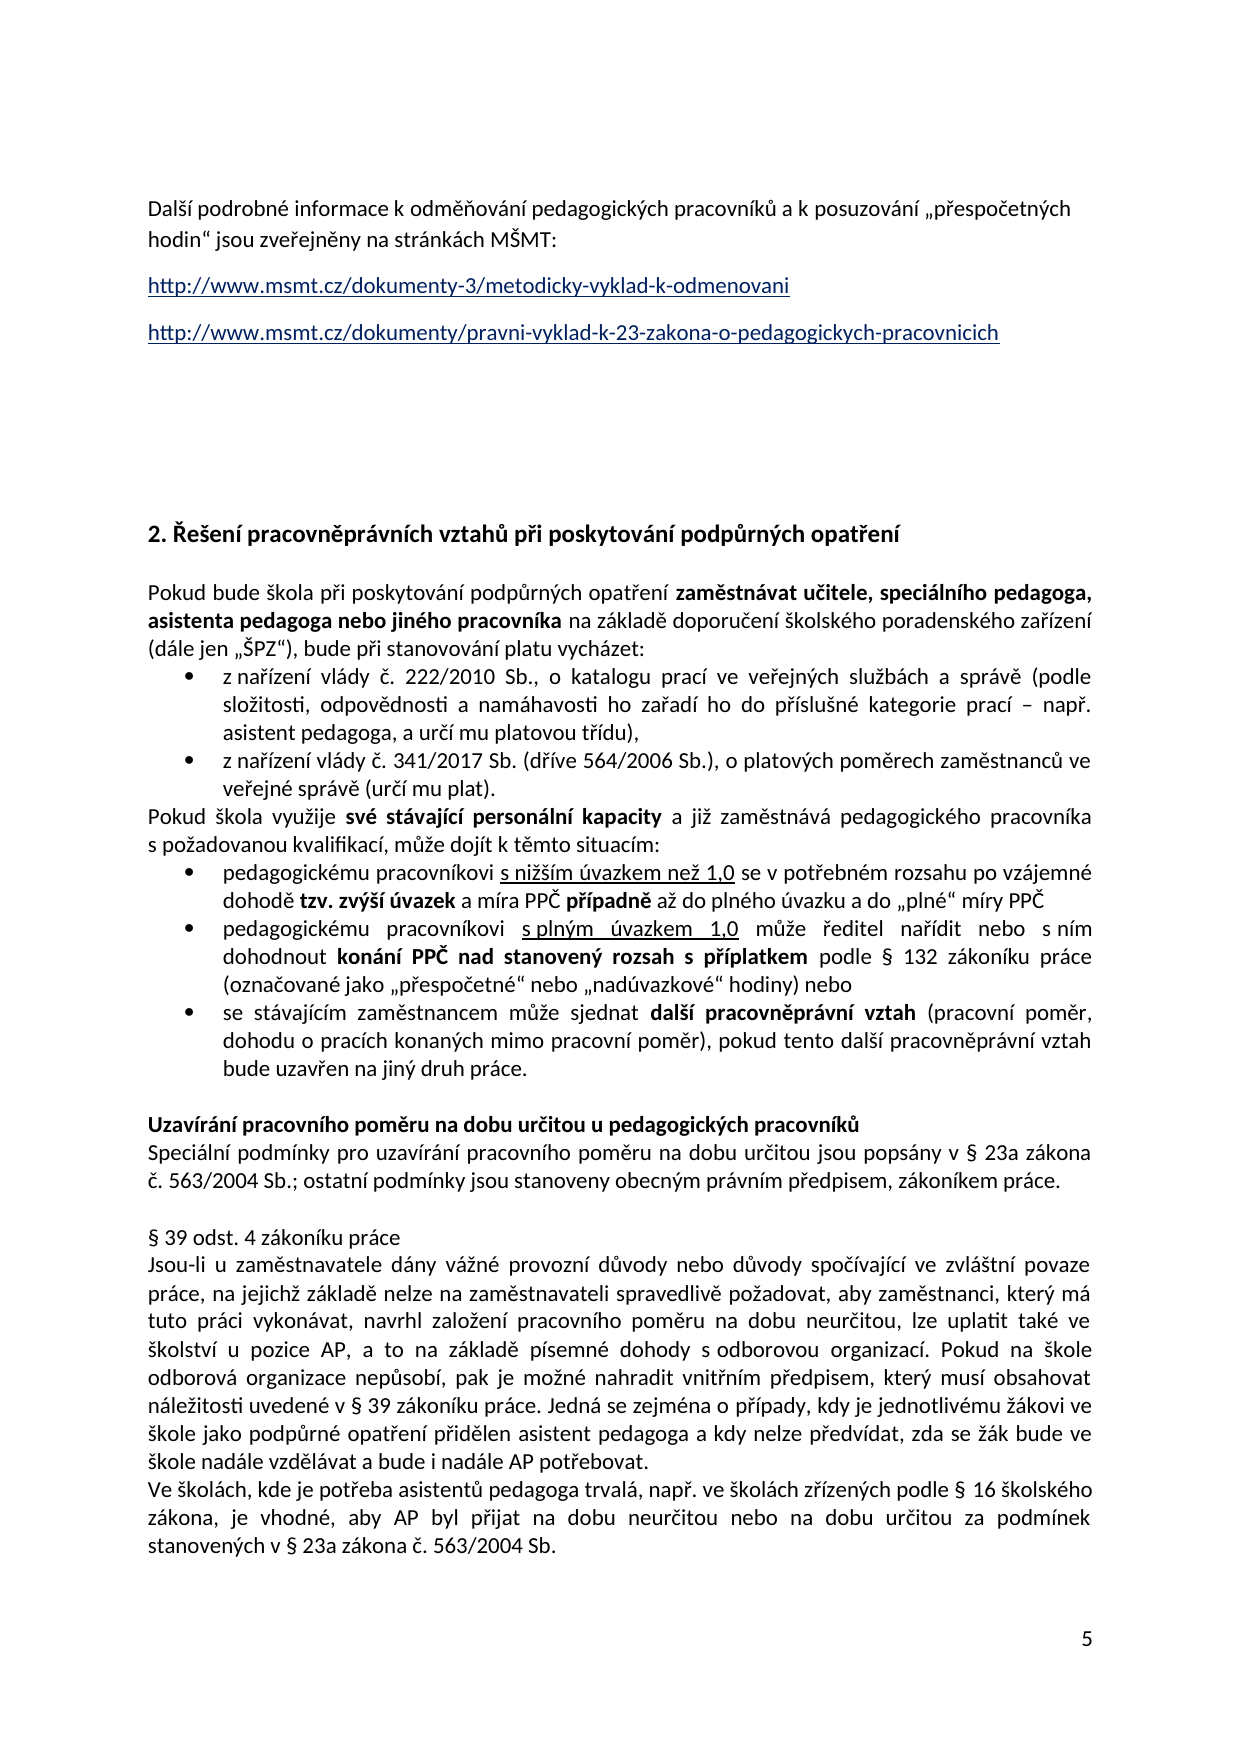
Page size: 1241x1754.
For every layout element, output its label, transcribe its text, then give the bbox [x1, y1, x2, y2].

text Uzavírání pracovního poměru na dobu určitou u pedagogických pracovníků [148, 1111, 1093, 1138]
list pedagogickému pracovníkovi s nižším úvazkem než 1,0 se v potřebném rozsahu po vzájemné dohodě tzv. zvýší úvazek a míra PPČ případně až do plného úvazku a do „plné“ míry PPČ [185, 858, 1093, 914]
list z nařízení vlády č. 341/2017 Sb. (dříve 564/2006 Sb.), o platových poměrech zaměstnanců ve veřejné správě (určí mu plat). [185, 746, 1093, 802]
text Pokud škola využije své stávající personální kapacity a již zaměstnává pedagogického pracovníka s požadovanou kvalifikací, může dojít k těmto situacím: [148, 802, 1093, 858]
text Ve školách, kde je potřeba asistentů pedagoga trvalá, např. ve školách zřízených podle § 16 školského zákona, je vhodné, aby AP byl přijat na dobu neurčitou nebo na dobu určitou za podmínek stanovených v § 23a zákona č. 563/2004 Sb. [148, 1475, 1093, 1559]
text Pokud bude škola při poskytování podpůrných opatření zaměstnávat učitele, speciálního pedagoga, asistenta pedagoga nebo jiného pracovníka na základě doporučení školského poradenského zařízení (dále jen „ŠPZ“), bude při stanovování platu vycházet: [148, 578, 1093, 662]
text http://www.msmt.cz/dokumenty/pravni-vyklad-k-23-zakona-o-pedagogickych-pracovnicich [148, 318, 1093, 346]
text Speciální podmínky pro uzavírání pracovního poměru na dobu určitou jsou popsány v § 23a zákona č. 563/2004 Sb.; ostatní podmínky jsou stanoveny obecným právním předpisem, zákoníkem práce. [148, 1138, 1093, 1194]
text 2. Řešení pracovněprávních vztahů při poskytování podpůrných opatření [148, 518, 1093, 549]
text § 39 odst. 4 zákoníku práce [148, 1223, 1093, 1251]
text Jsou-li u zaměstnavatele dány vážné provozní důvody nebo důvody spočívající ve zvláštní povaze práce, na jejichž základě nelze na zaměstnavateli spravedlivě požadovat, aby zaměstnanci, který má tuto práci vykonávat, navrhl založení pracovního poměru na dobu neurčitou, lze uplatit také ve školství u pozice AP, a to na základě písemné dohody s odborovou organizací. Pokud na škole odborová organizace nepůsobí, pak je možné nahradit vnitřním předpisem, který musí obsahovat náležitosti uvedené v § 39 zákoníku práce. Jedná se zejména o případy, kdy je jednotlivému žákovi ve škole jako podpůrné opatření přidělen asistent pedagoga a kdy nelze předvídat, zda se žák bude ve škole nadále vzdělávat a bude i nadále AP potřebovat. [148, 1251, 1093, 1475]
list z nařízení vlády č. 222/2010 Sb., o katalogu prací ve veřejných službách a správě (podle složitosti, odpovědnosti a namáhavosti ho zařadí ho do příslušné kategorie prací – např. asistent pedagoga, a určí mu platovou třídu), [185, 662, 1093, 746]
list pedagogickému pracovníkovi s plným úvazkem 1,0 může ředitel nařídit nebo s ním dohodnout konání PPČ nad stanovený rozsah s příplatkem podle § 132 zákoníku práce (označované jako „přespočetné“ nebo „nadúvazkové“ hodiny) nebo [185, 914, 1093, 998]
text http://www.msmt.cz/dokumenty-3/metodicky-vyklad-k-odmenovani [148, 272, 1093, 299]
text Další podrobné informace k odměňování pedagogických pracovníků a k posuzování „přespočetných hodin“ jsou zveřejněny na stránkách MŠMT: [148, 194, 1093, 253]
list se stávajícím zaměstnancem může sjednat další pracovněprávní vztah (pracovní poměr, dohodu o pracích konaných mimo pracovní poměr), pokud tento další pracovněprávní vztah bude uzavřen na jiný druh práce. [185, 998, 1093, 1082]
